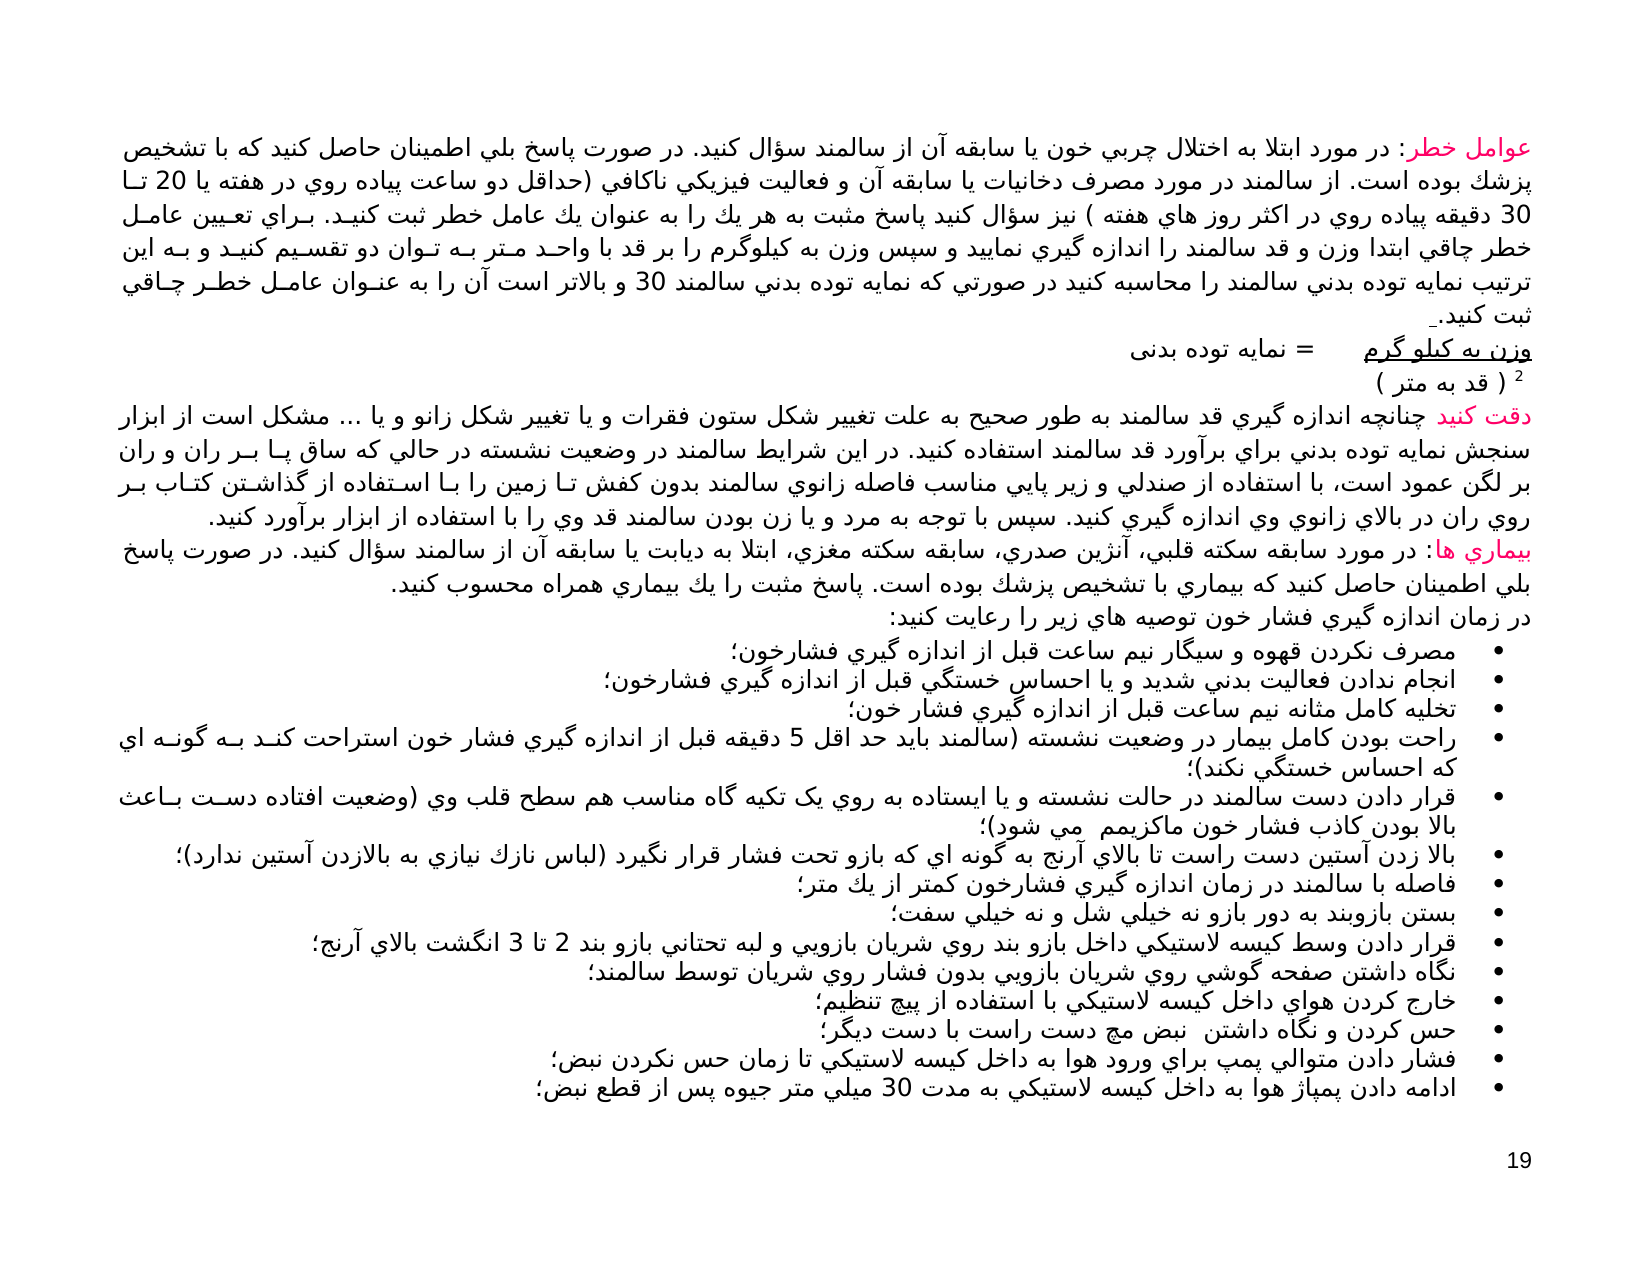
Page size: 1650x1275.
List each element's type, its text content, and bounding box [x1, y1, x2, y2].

list فشار دادن متوالي پمپ براي ورود هوا به داخل كيسه لاستيكي تا زمان حس نكردن نبض؛ [118, 1044, 1494, 1073]
list بالا زدن آستين دست راست تا بالاي آرنج به گونه اي كه بازو تحت فشار قرار نگيرد (لباس نازك نيازي به بالازدن آستين ندارد)؛ [118, 840, 1494, 869]
text در زمان اندازه گيري فشار خون توصيه هاي زير را رعايت كنيد: [118, 602, 1532, 632]
list تخليه کامل مثانه نيم ساعت قبل از اندازه گيري فشار خون؛ [118, 694, 1494, 723]
list قرار دادن وسط کيسه لاستيکي داخل بازو بند روي شريان بازويي و لبه تحتاني بازو بند 2 تا 3 انگشت بالاي آرنج؛ [118, 928, 1494, 957]
list نگاه داشتن صفحه گوشي روي شريان بازويي بدون فشار روي شريان توسط سالمند؛ [118, 957, 1494, 986]
text 2 ( قد به متر ) [118, 368, 1532, 397]
list خارج كردن هواي داخل كيسه لاستيكي با استفاده از پيچ تنظيم؛ [118, 986, 1494, 1015]
list راحت بودن کامل بيمار در وضعيت نشسته (سالمند بايد حد اقل 5 دقيقه قبل از اندازه گيري فشار خون استراحت كند به گونه اي كه احساس خستگي نكند)؛ [118, 723, 1494, 782]
list فاصله با سالمند در زمان اندازه گيري فشارخون كمتر از يك متر؛ [118, 869, 1494, 898]
list ادامه دادن پمپاژ هوا به داخل كيسه لاستيكي به مدت 30 ميلي متر جيوه پس از قطع نبض؛ [118, 1073, 1494, 1103]
text وزن به کيلو گرم = نمایه توده بدنی [122, 334, 1532, 363]
list بستن بازوبند به دور بازو نه خيلي شل و نه خيلي سفت؛ [118, 898, 1494, 928]
list قرار دادن دست سالمند در حالت نشسته و يا ايستاده به روي يک تکيه گاه مناسب هم سطح قلب وي (وضعيت افتاده دست باعث بالا بودن کاذب فشار خون ماكزيمم مي شود)؛ [118, 782, 1494, 840]
list انجام ندادن فعاليت بدني شديد و يا احساس خستگي قبل از اندازه گيري فشارخون؛ [118, 665, 1494, 694]
list مصرف نكردن قهوه و سيگار نيم ساعت قبل از اندازه گيري فشارخون؛ [118, 636, 1494, 665]
list حس کردن و نگاه داشتن نبض مچ دست راست با دست ديگر؛ [118, 1015, 1494, 1044]
text دقت كنيد چنانچه اندازه گيري قد سالمند به طور صحيح به علت تغيير شكل ستون فقرات و يا تغيير شكل زانو و يا ... مشكل است از ابزار سنجش نمايه توده بدني براي برآورد قد سالمند استفاده كنيد. در اين شرايط سالمند در وضعيت نشسته در حالي كه ساق پا بر ران و ران بر لگن عمود است، با استفاده از صندلي و زير پايي مناسب فاصله زانوي سالمند بدون كفش تا زمين را با استفاده از گذاشتن كتاب بر روي ران در بالاي زانوي وي اندازه گيري كنيد. سپس با توجه به مرد و يا زن بودن سالمند قد وي را با استفاده از ابزار برآورد كنيد. [118, 401, 1532, 531]
text بيماري ها: در مورد سابقه سكته قلبي، آنژين صدري، سابقه سكته مغزي، ابتلا به ديابت يا سابقه آن از سالمند سؤال كنيد. در صورت پاسخ بلي اطمينان حاصل كنيد كه بيماري با تشخيص پزشك بوده است. پاسخ مثبت را يك بيماري همراه محسوب كنيد. [122, 535, 1532, 598]
text عوامل خطر: در مورد ابتلا به اختلال چربي خون يا سابقه آن از سالمند سؤال كنيد. در صورت پاسخ بلي اطمينان حاصل كنيد كه با تشخيص پزشك بوده است. از سالمند در مورد مصرف دخانيات يا سابقه آن و فعاليت فيزيكي ناكافي (حداقل دو ساعت پياده روي در هفته يا 20 تا 30 دقيقه پياده روي در اكثر روز هاي هفته ) نيز سؤال كنيد پاسخ مثبت به هر يك را به عنوان يك عامل خطر ثبت كنيد. براي تعيين عامل خطر چاقي ابتدا وزن و قد سالمند را اندازه گيري نماييد و سپس وزن به کيلوگرم را بر قد با واحد متر به توان دو تقسيم کنيد و به اين ترتيب نمايه توده بدني سالمند را محاسبه كنيد در صورتي كه نمايه توده بدني سالمند 30 و بالاتر است آن را به عنوان عامل خطر چاقي ثبت كنيد. [122, 133, 1532, 330]
